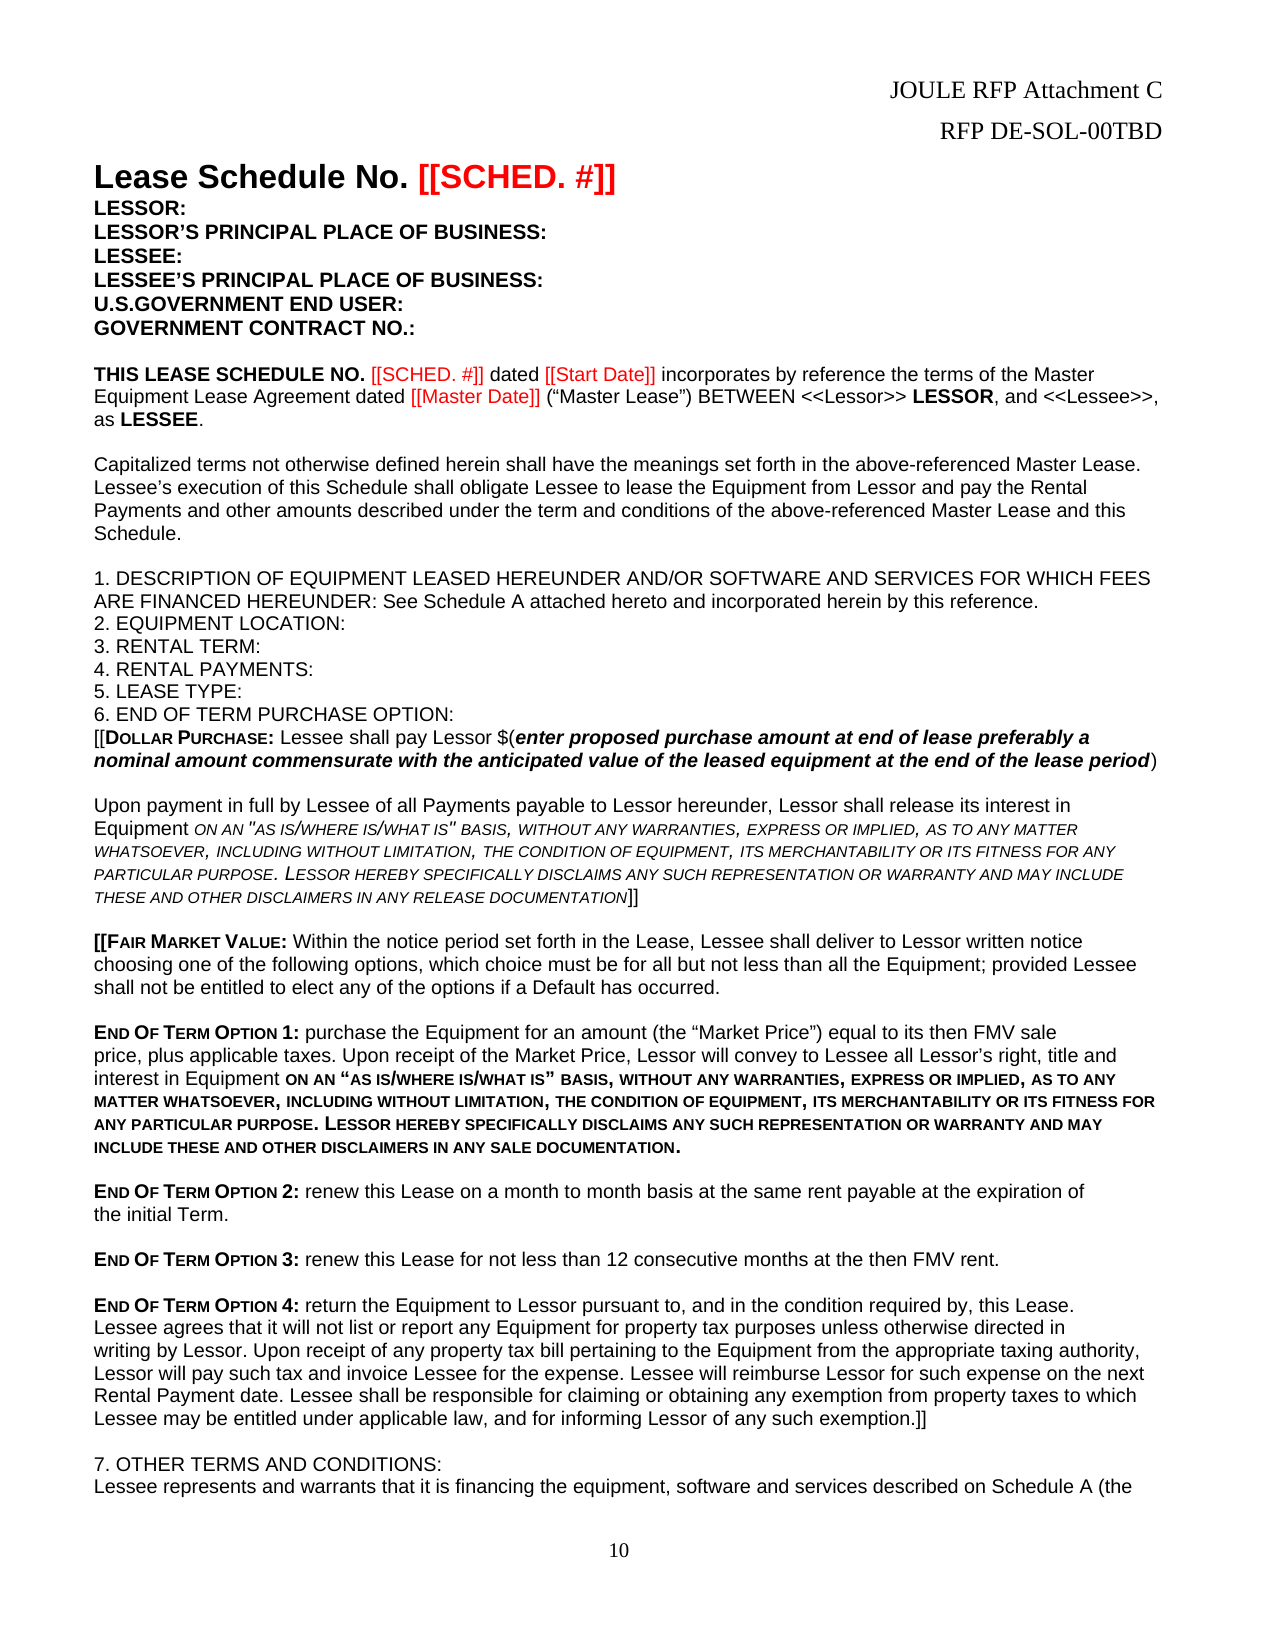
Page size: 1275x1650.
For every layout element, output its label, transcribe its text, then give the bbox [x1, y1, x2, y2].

text 4. RENTAL PAYMENTS: [94, 658, 1162, 680]
text Lessee’s execution of this Schedule shall obligate Lessee to lease the Equipment from Lessor and pay the Rental Payments and other amounts described under the term and conditions of the above-referenced Master Lease and this Schedule. [94, 476, 1162, 544]
text THIS LEASE SCHEDULE NO. [[SCHED. #]] dated [[Start Date]] incorporates by reference the terms of the Master Equipment Lease Agreement dated [[Master Date]] (“Master Lease”) BETWEEN <<Lessor>> LESSOR, and <<Lessee>>, as LESSEE. [94, 362, 1162, 431]
text U.S.GOVERNMENT END USER: [94, 292, 1162, 316]
text LESSOR’S PRINCIPAL PLACE OF BUSINESS: [94, 220, 1162, 244]
text [[DOLLAR PURCHASE: Lessee shall pay Lessor $(enter proposed purchase amount at end of lease preferably a nominal amount commensurate with the anticipated value of the leased equipment at the end of the lease period) [94, 726, 1162, 771]
text LESSEE: [94, 244, 1162, 268]
text 6. END OF TERM PURCHASE OPTION: [94, 703, 1162, 726]
text GOVERNMENT CONTRACT NO.: [94, 316, 1162, 340]
text the initial Term. [94, 1203, 1162, 1225]
text END OF TERM OPTION 3: renew this Lease for not less than 12 consecutive months at the then FMV rent. [94, 1248, 1162, 1271]
text LESSEE’S PRINCIPAL PLACE OF BUSINESS: [94, 268, 1162, 292]
text Lessee may be entitled under applicable law, and for informing Lessor of any such exemption.]] [94, 1407, 1162, 1430]
text END OF TERM OPTION 4: return the Equipment to Lessor pursuant to, and in the condition required by, this Lease. [94, 1293, 1162, 1316]
text price, plus applicable taxes. Upon receipt of the Market Price, Lessor will convey to Lessee all Lessor’s right, title and [94, 1044, 1162, 1066]
text END OF TERM OPTION 1: purchase the Equipment for an amount (the “Market Price”) equal to its then FMV sale [94, 1021, 1162, 1044]
text Lessee agrees that it will not list or report any Equipment for property tax purposes unless otherwise directed in [94, 1316, 1162, 1339]
text 7. OTHER TERMS AND CONDITIONS: [94, 1452, 1162, 1475]
text Upon payment in full by Lessee of all Payments payable to Lessor hereunder, Lessor shall release its interest in Equipment ON AN "AS IS/WHERE IS/WHAT IS" BASIS, WITHOUT ANY WARRANTIES, EXPRESS OR IMPLIED, AS TO ANY MATTER WHATSOEVER, INCLUDING WITHOUT LIMITATION, THE CONDITION OF EQUIPMENT, ITS MERCHANTABILITY OR ITS FITNESS FOR ANY PARTICULAR PURPOSE. LESSOR HEREBY SPECIFICALLY DISCLAIMS ANY SUCH REPRESENTATION OR WARRANTY AND MAY INCLUDE THESE AND OTHER DISCLAIMERS IN ANY RELEASE DOCUMENTATION]] [94, 794, 1162, 907]
text Rental Payment date. Lessee shall be responsible for claiming or obtaining any exemption from property taxes to which [94, 1384, 1162, 1407]
text 5. LEASE TYPE: [94, 680, 1162, 703]
text Lease Schedule No. [[SCHED. #]] [94, 157, 1162, 196]
text LESSOR: [94, 196, 1162, 220]
text [[FAIR MARKET VALUE: Within the notice period set forth in the Lease, Lessee shall deliver to Lessor written notice choosing one of the following options, which choice must be for all but not less than all the Equipment; provided Lessee shall not be entitled to elect any of the options if a Default has occurred. [94, 930, 1162, 998]
text Capitalized terms not otherwise defined herein shall have the meanings set forth in the above-referenced Master Lease. [94, 453, 1162, 476]
text Lessor will pay such tax and invoice Lessee for the expense. Lessee will reimburse Lessor for such expense on the next [94, 1362, 1162, 1384]
text interest in Equipment ON AN “AS IS/WHERE IS/WHAT IS” BASIS, WITHOUT ANY WARRANTIES, EXPRESS OR IMPLIED, AS TO ANY MATTER WHATSOEVER, INCLUDING WITHOUT LIMITATION, THE CONDITION OF EQUIPMENT, ITS MERCHANTABILITY OR ITS FITNESS FOR ANY PARTICULAR PURPOSE. LESSOR HEREBY SPECIFICALLY DISCLAIMS ANY SUCH REPRESENTATION OR WARRANTY AND MAY INCLUDE THESE AND OTHER DISCLAIMERS IN ANY SALE DOCUMENTATION. [94, 1066, 1162, 1157]
text writing by Lessor. Upon receipt of any property tax bill pertaining to the Equipment from the appropriate taxing authority, [94, 1339, 1162, 1362]
text Lessee represents and warrants that it is financing the equipment, software and services described on Schedule A (the [94, 1475, 1162, 1498]
text 2. EQUIPMENT LOCATION: [94, 612, 1162, 635]
text 1. DESCRIPTION OF EQUIPMENT LEASED HEREUNDER AND/OR SOFTWARE AND SERVICES FOR WHICH FEES ARE FINANCED HEREUNDER: See Schedule A attached hereto and incorporated herein by this reference. [94, 567, 1162, 612]
text END OF TERM OPTION 2: renew this Lease on a month to month basis at the same rent payable at the expiration of [94, 1180, 1162, 1203]
text 3. RENTAL TERM: [94, 635, 1162, 658]
